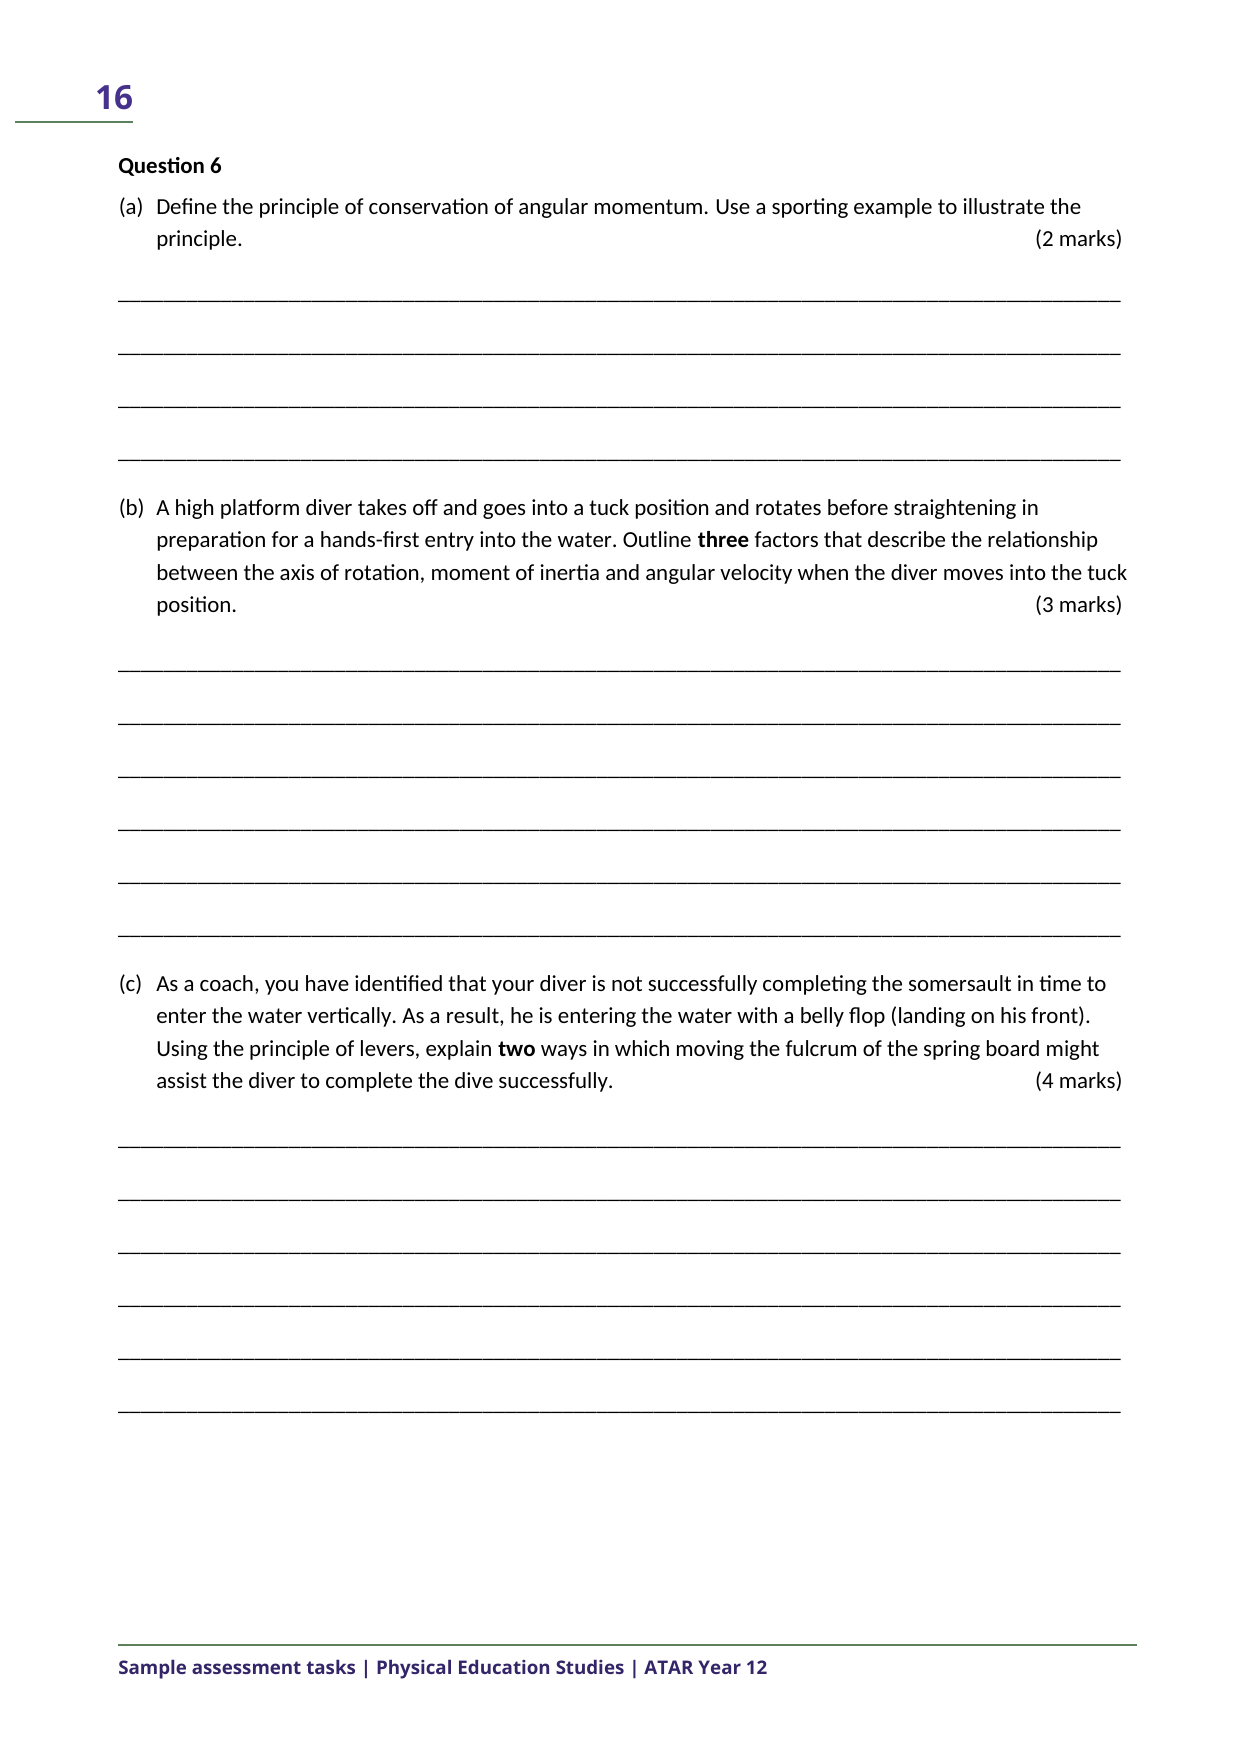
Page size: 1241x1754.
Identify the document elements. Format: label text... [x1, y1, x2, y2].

text Question 6 [118, 151, 1140, 179]
list As a coach, you have identified that your diver is not successfully completing the somersault in time to enter the water vertically. As a result, he is entering the water with a belly flop (landing on his front). Using the principle of levers, explain two ways in which moving the fulcrum of the spring board might assist the diver to complete the dive successfully. (4 marks) [118, 969, 1137, 1094]
list Define the principle of conservation of angular momentum. Use a sporting example to illustrate the principle. (2 marks) [118, 192, 1137, 252]
list A high platform diver takes off and goes into a tuck position and rotates before straightening in preparation for a hands-first entry into the water. Outline three factors that describe the relationship between the axis of rotation, moment of inertia and angular velocity when the diver moves into the tuck position. (3 marks) [118, 493, 1137, 618]
